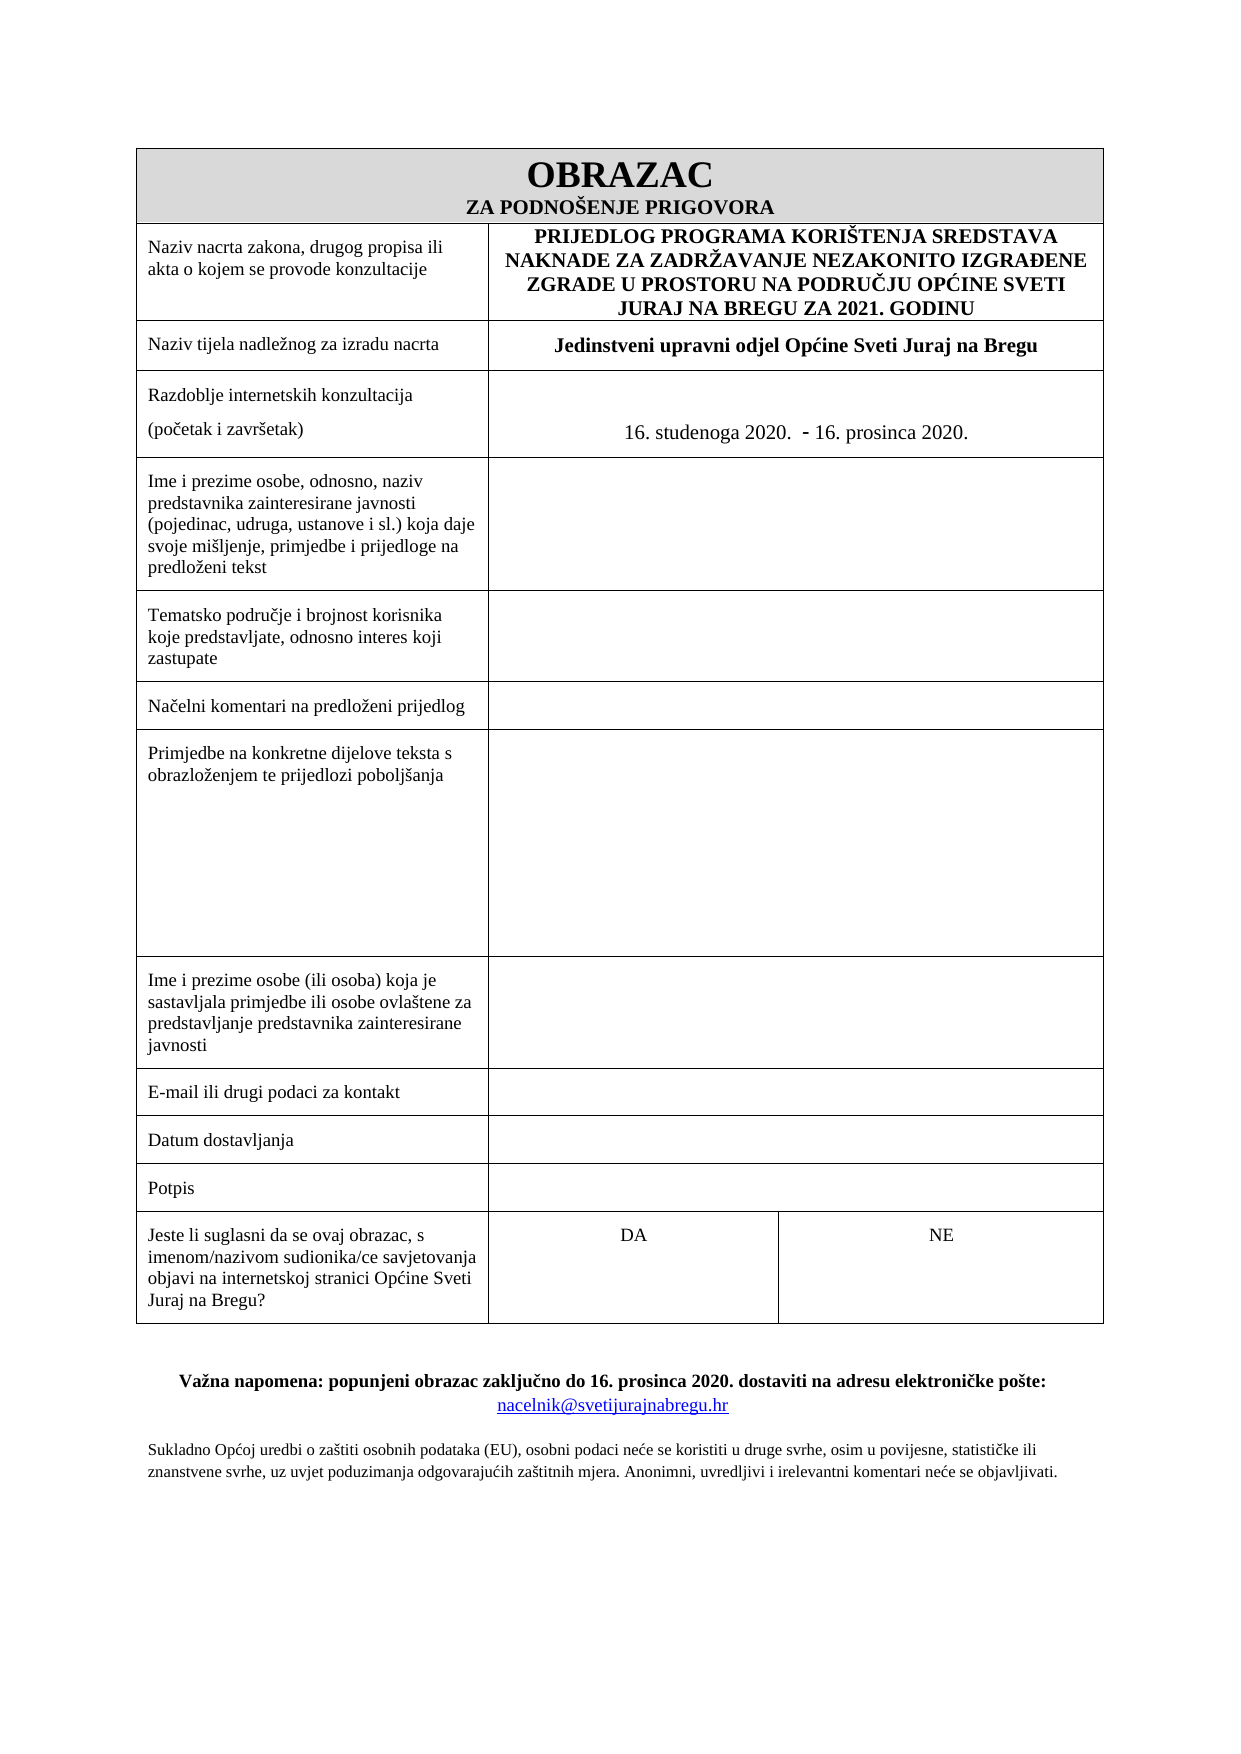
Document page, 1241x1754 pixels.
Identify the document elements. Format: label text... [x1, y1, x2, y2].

table_cell [489, 1164, 1103, 1211]
table_cell Ime i prezime osobe, odnosno, naziv predstavnika zainteresirane javnosti (pojedinac, udruga, ustanove i sl.) koja daje svoje mišljenje, primjedbe i prijedloge na predloženi tekst [137, 458, 488, 590]
table_cell NE [779, 1212, 1103, 1323]
table_cell [489, 730, 1103, 956]
table_cell Tematsko područje i brojnost korisnika koje predstavljate, odnosno interes koji zastupate [137, 591, 488, 681]
table_cell [489, 682, 1103, 729]
table_cell Datum dostavljanja [137, 1116, 488, 1163]
table_cell Načelni komentari na predloženi prijedlog [137, 682, 488, 729]
table_cell Razdoblje internetskih konzultacija (početak i završetak) [137, 371, 488, 457]
table_cell Jeste li suglasni da se ovaj obrazac, s imenom/nazivom sudionika/ce savjetovanja objavi na internetskoj stranici Općine Sveti Juraj na Bregu? [137, 1212, 488, 1323]
table_cell [489, 1069, 1103, 1115]
table_cell [489, 1116, 1103, 1163]
table_cell Ime i prezime osobe (ili osoba) koja je sastavljala primjedbe ili osobe ovlaštene za predstavljanje predstavnika zainteresirane javnosti [137, 957, 488, 1068]
table_cell Jedinstveni upravni odjel Općine Sveti Juraj na Bregu [489, 321, 1103, 370]
table_cell PRIJEDLOG PROGRAMA KORIŠTENJA SREDSTAVA NAKNADE ZA ZADRŽAVANJE NEZAKONITO IZGRAĐENE ZGRADE U PROSTORU NA PODRUČJU OPĆINE SVETI JURAJ NA BREGU ZA 2021. GODINU [489, 224, 1103, 320]
table_cell 16. studenoga 2020. 16. prosinca 2020. [489, 371, 1103, 457]
table_cell [489, 458, 1103, 590]
table_cell Naziv nacrta zakona, drugog propisa ili akta o kojem se provode konzultacije [137, 224, 488, 320]
text Važna napomena: popunjeni obrazac zaključno do 16. prosinca 2020. dostaviti na adresu elektroničke pošte: nacelnik@svetijurajnabregu.hr [133, 1369, 1093, 1416]
table_cell Primjedbe na konkretne dijelove teksta s obrazloženjem te prijedlozi poboljšanja [137, 730, 488, 956]
table_cell Naziv tijela nadležnog za izradu nacrta [137, 321, 488, 370]
table_cell DA [489, 1212, 778, 1323]
table_cell Potpis [137, 1164, 488, 1211]
table_cell [489, 591, 1103, 681]
table_cell [489, 957, 1103, 1068]
text Sukladno Općoj uredbi o zaštiti osobnih podataka (EU), osobni podaci neće se koristiti u druge svrhe, osim u povijesne, statističke ili znanstvene svrhe, uz uvjet poduzimanja odgovarajućih zaštitnih mjera. Anonimni, uvredljivi i irelevantni komentari neće se objavljivati. [148, 1440, 1093, 1481]
table_header OBRAZAC ZA PODNOŠENJE PRIGOVORA [137, 149, 1103, 222]
table_cell E-mail ili drugi podaci za kontakt [137, 1069, 488, 1115]
